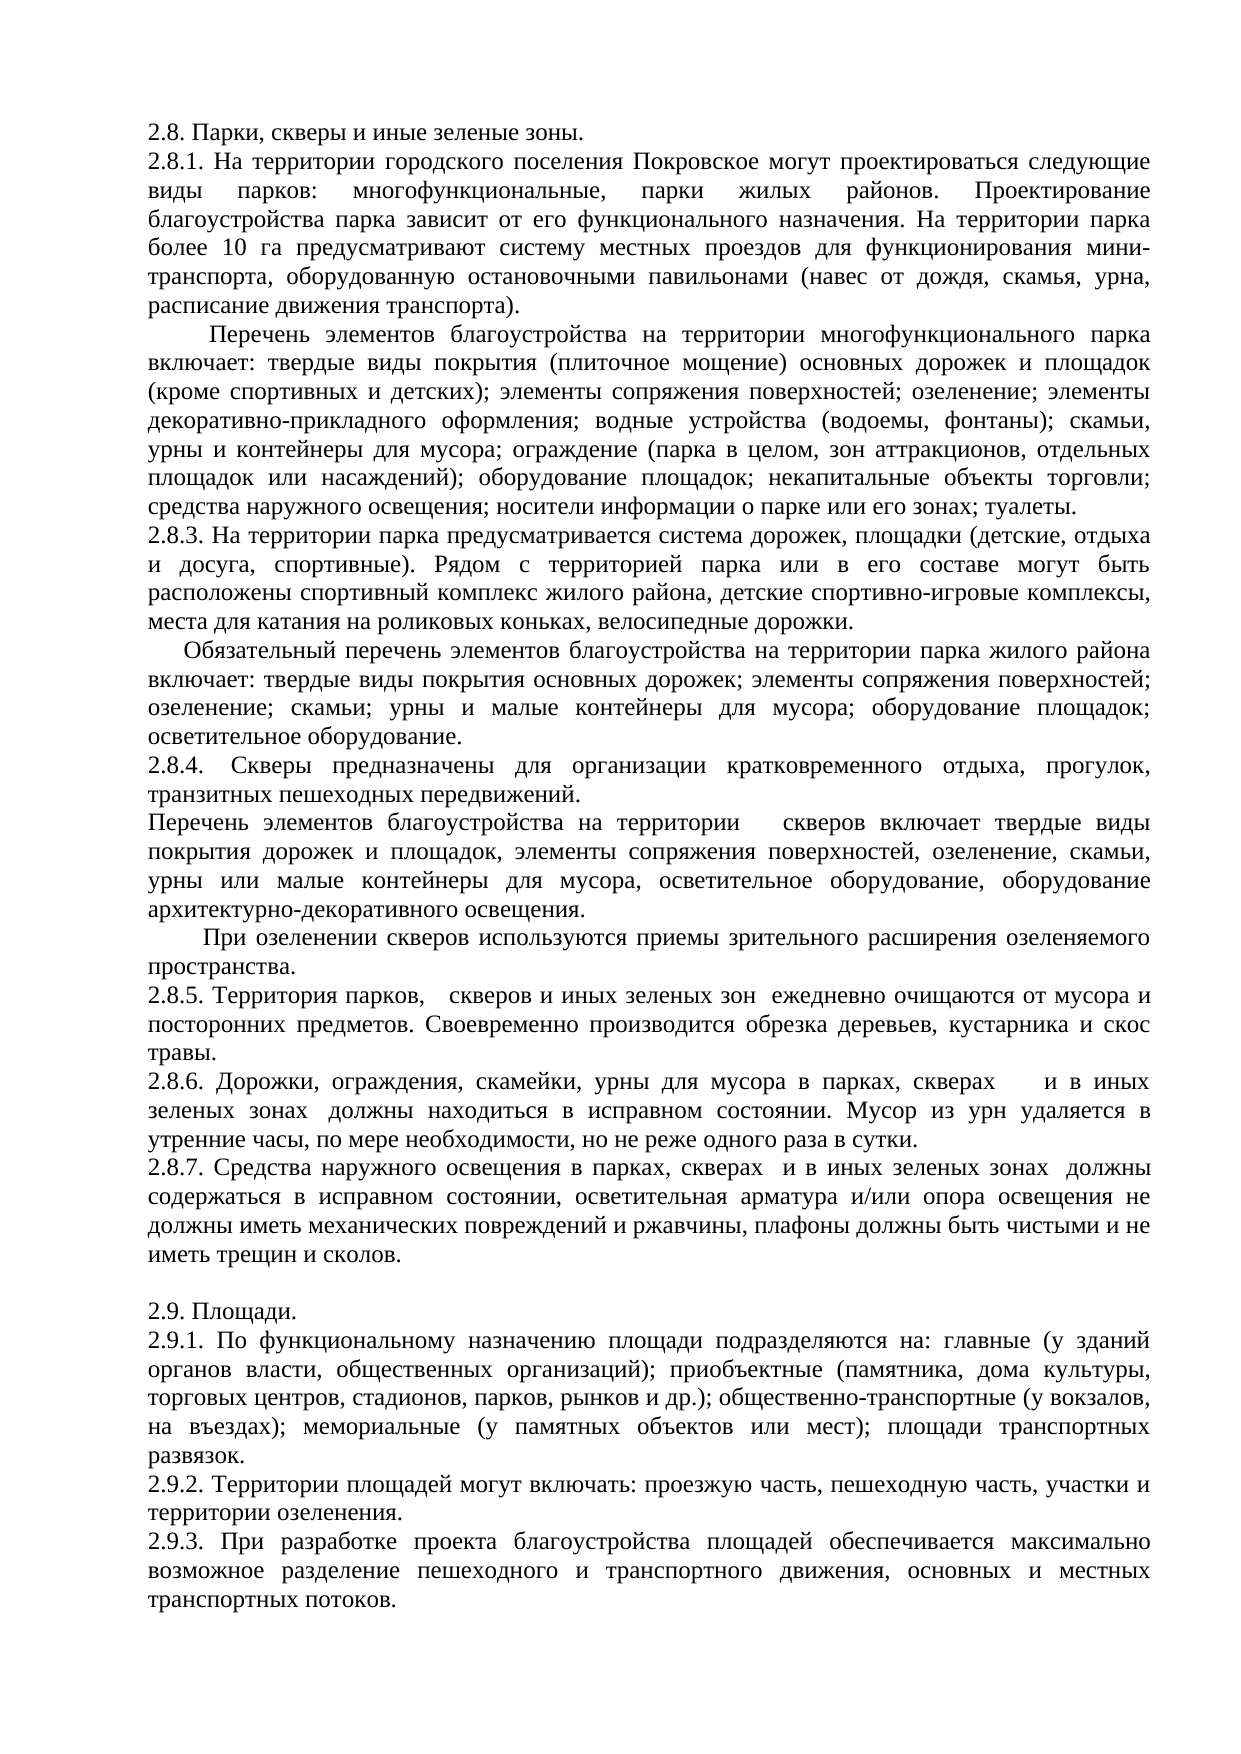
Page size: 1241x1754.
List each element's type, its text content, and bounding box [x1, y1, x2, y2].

text Перечень элементов благоустройства на территории многофункционального парка включает: твердые виды покрытия (плиточное мощение) основных дорожек и площадок (кроме спортивных и детских); элементы сопряжения поверхностей; озеленение; элементы декоративно-прикладного оформления; водные устройства (водоемы, фонтаны); скамьи, урны и контейнеры для мусора; ограждение (парка в целом, зон аттракционов, отдельных площадок или насаждений); оборудование площадок; некапитальные объекты торговли; средства наружного освещения; носители информации о парке или его зонах; туалеты. [148, 319, 1152, 520]
text 2.8.1. На территории городского поселения Покровское могут проектироваться следующие виды парков: многофункциональные, парки жилых районов. Проектирование благоустройства парка зависит от его функционального назначения. На территории парка более 10 га предусматривают систему местных проездов для функционирования мини-транспорта, оборудованную остановочными павильонами (навес от дождя, скамья, урна, расписание движения транспорта). [148, 146, 1152, 319]
text Обязательный перечень элементов благоустройства на территории парка жилого района включает: твердые виды покрытия основных дорожек; элементы сопряжения поверхностей; озеленение; скамьи; урны и малые контейнеры для мусора; оборудование площадок; осветительное оборудование. [148, 635, 1152, 750]
text Перечень элементов благоустройства на территории скверов включает твердые виды покрытия дорожек и площадок, элементы сопряжения поверхностей, озеленение, скамьи, урны или малые контейнеры для мусора, осветительное оборудование, оборудование архитектурно-декоративного освещения. [148, 807, 1152, 922]
text 2.8.3. На территории парка предусматривается система дорожек, площадки (детские, отдыха и досуга, спортивные). Рядом с территорией парка или в его составе могут быть расположены спортивный комплекс жилого района, детские спортивно-игровые комплексы, места для катания на роликовых коньках, велосипедные дорожки. [148, 520, 1152, 635]
text 2.9.3. При разработке проекта благоустройства площадей обеспечивается максимально возможное разделение пешеходного и транспортного движения, основных и местных транспортных потоков. [148, 1526, 1152, 1612]
text 2.8.6. Дорожки, ограждения, скамейки, урны для мусора в парках, скверах и в иных зеленых зонах должны находиться в исправном состоянии. Мусор из урн удаляется в утренние часы, по мере необходимости, но не реже одного раза в сутки. [148, 1066, 1152, 1152]
text 2.8.4. Скверы предназначены для организации кратковременного отдыха, прогулок, транзитных пешеходных передвижений. [148, 750, 1152, 807]
text 2.9.1. По функциональному назначению площади подразделяются на: главные (у зданий органов власти, общественных организаций); приобъектные (памятника, дома культуры, торговых центров, стадионов, парков, рынков и др.); общественно-транспортные (у вокзалов, на въездах); мемориальные (у памятных объектов или мест); площади транспортных развязок. [148, 1325, 1152, 1469]
text 2.9. Площади. [148, 1296, 1152, 1325]
text При озеленении скверов используются приемы зрительного расширения озеленяемого пространства. [148, 922, 1152, 980]
text 2.9.2. Территории площадей могут включать: проезжую часть, пешеходную часть, участки и территории озеленения. [148, 1469, 1152, 1526]
text 2.8. Парки, скверы и иные зеленые зоны. [148, 117, 1152, 146]
text 2.8.7. Средства наружного освещения в парках, скверах и в иных зеленых зонах должны содержаться в исправном состоянии, осветительная арматура и/или опора освещения не должны иметь механических повреждений и ржавчины, плафоны должны быть чистыми и не иметь трещин и сколов. [148, 1152, 1152, 1267]
text 2.8.5. Территория парков, скверов и иных зеленых зон ежедневно очищаются от мусора и посторонних предметов. Своевременно производится обрезка деревьев, кустарника и скос травы. [148, 980, 1152, 1066]
